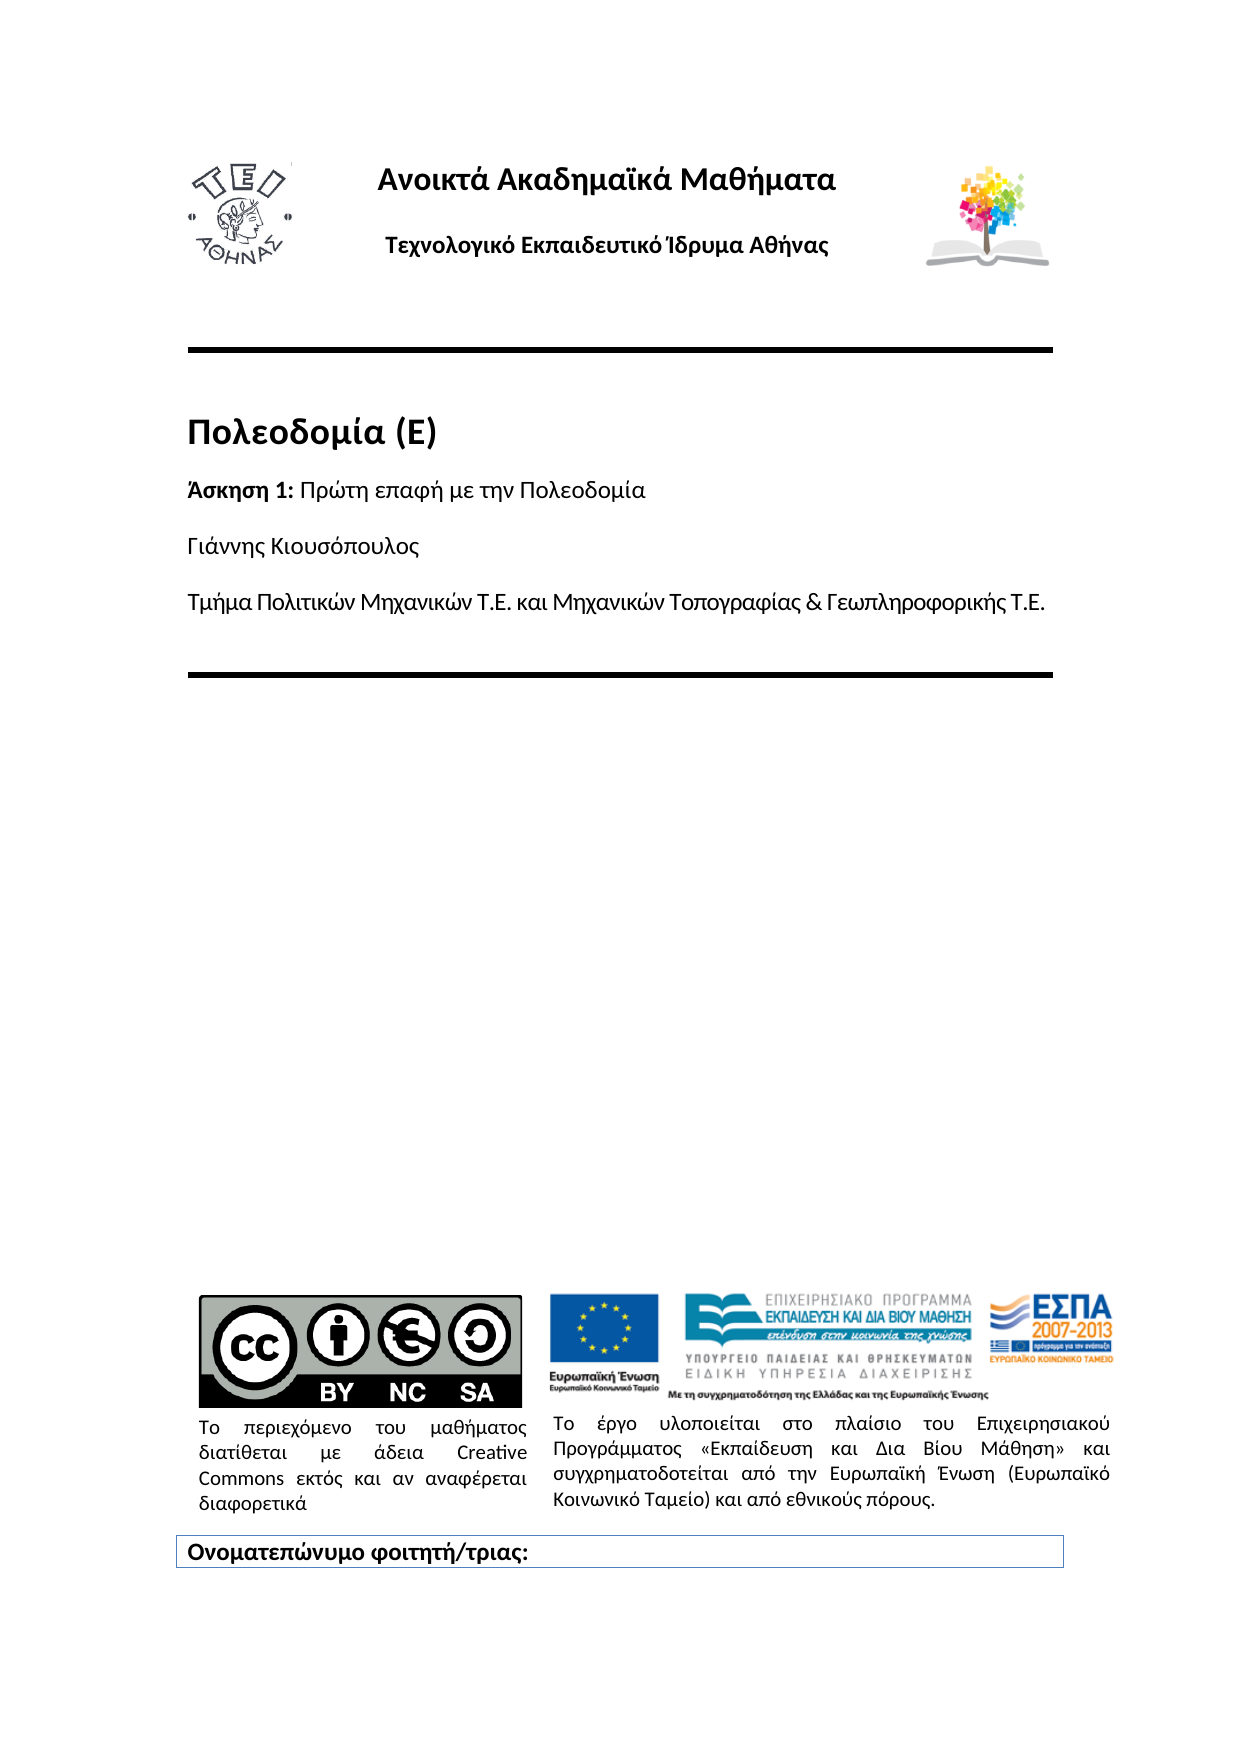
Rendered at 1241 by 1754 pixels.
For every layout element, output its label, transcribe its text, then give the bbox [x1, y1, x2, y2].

picture [549, 1286, 1118, 1410]
table_header Το έργο υλοποιείται στο πλαίσιο του Επιχειρησιακού Προγράμματος «Εκπαίδευση και Δια Βίου Μάθηση» και συγχρηματοδοτείται από την Ευρωπαϊκή Ένωση (Ευρωπαϊκό Κοινωνικό Ταμείο) και από εθνικούς πόρους. [538, 1287, 1122, 1516]
table_header Ονοματεπώνυμο φοιτητή/τριας: [177, 1536, 1063, 1567]
title Πολεοδομία (Ε) [187, 408, 1053, 454]
table_header Το περιεχόμενο του μαθήματος διατίθεται με άδεια Creative Commons εκτός και αν αναφέρεται διαφορετικά [188, 1287, 538, 1516]
picture [923, 161, 1051, 269]
text Άσκηση 1: Πρώτη επαφή με την Πολεοδομία [187, 474, 1053, 505]
text Τμήμα Πολιτικών Μηχανικών Τ.Ε. και Μηχανικών Τοπογραφίας & Γεωπληροφορικής Τ.Ε. [187, 586, 1053, 617]
picture [187, 162, 292, 269]
text Γιάννης Κιουσόπουλος [187, 530, 1053, 561]
picture [198, 1295, 523, 1408]
